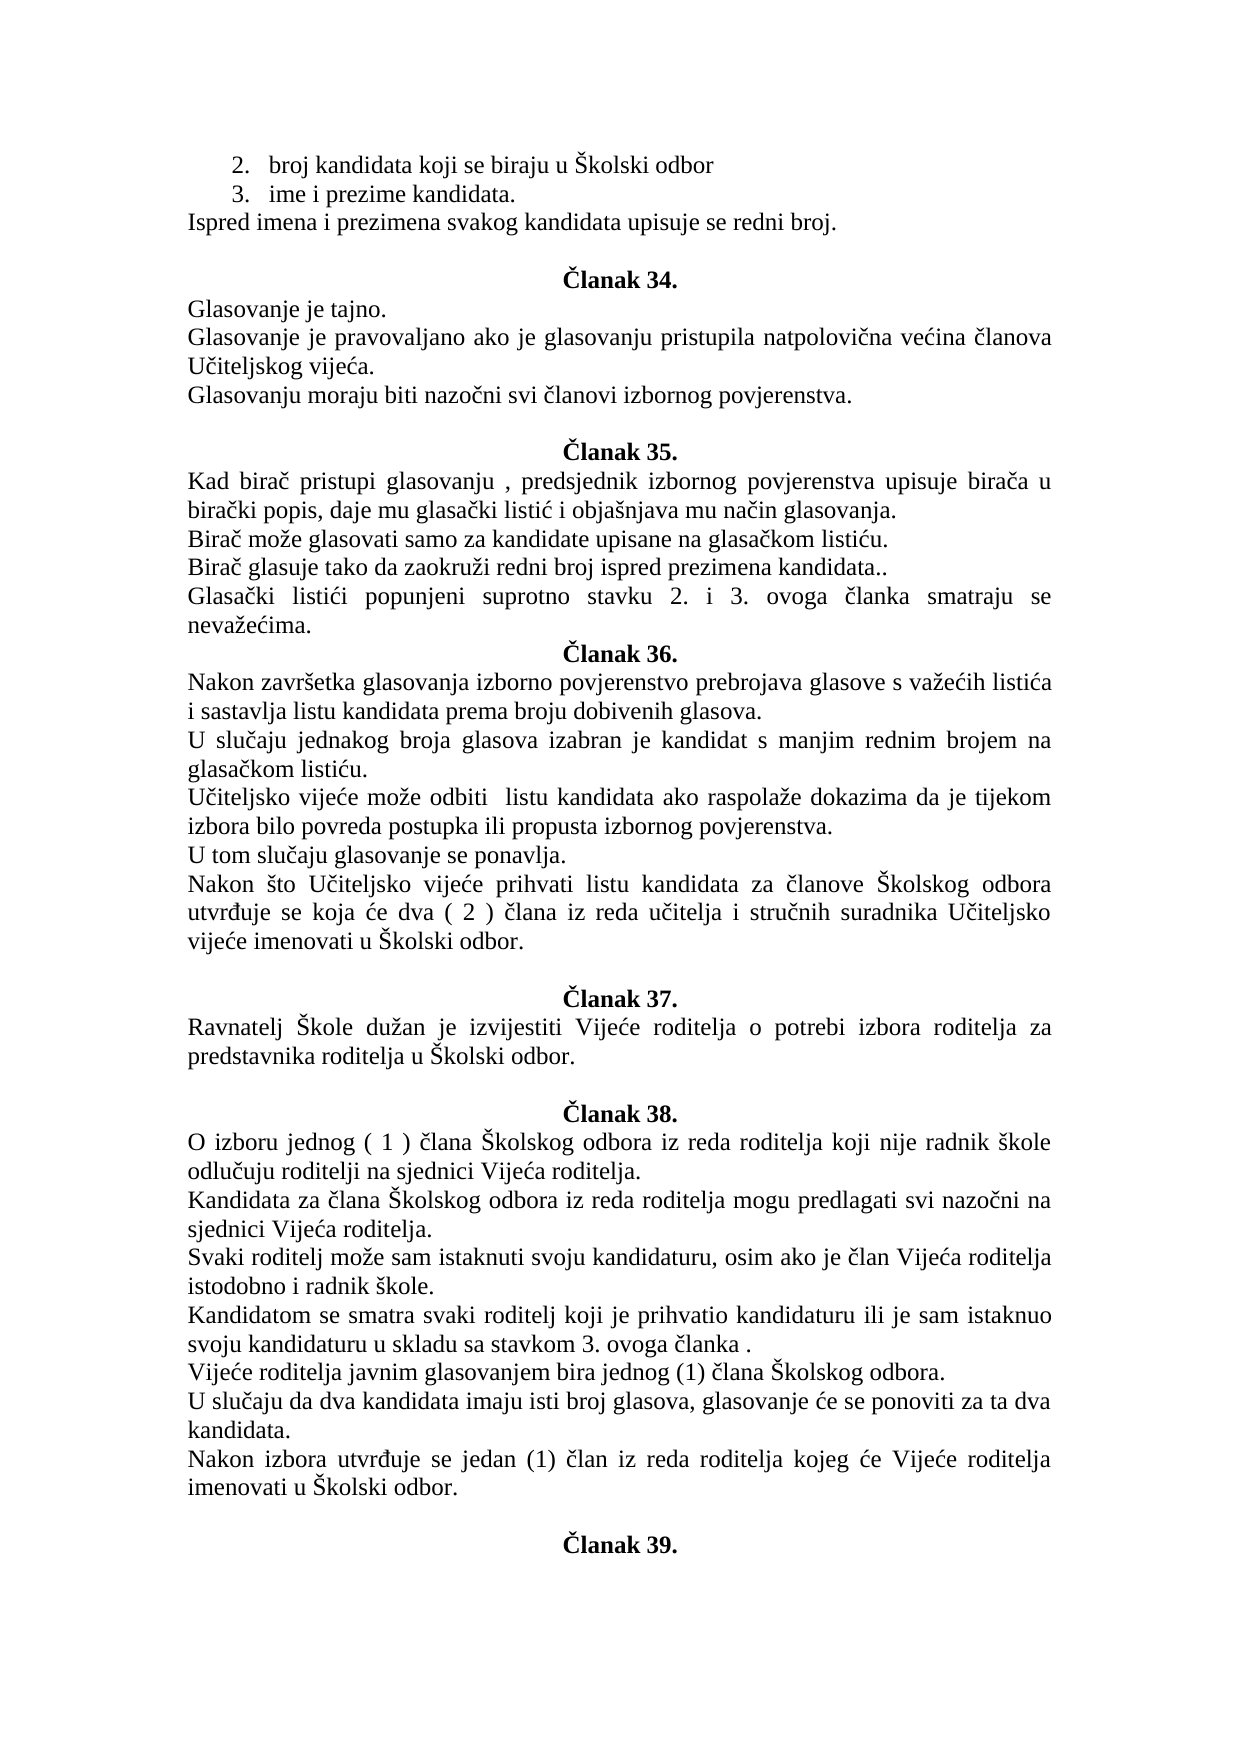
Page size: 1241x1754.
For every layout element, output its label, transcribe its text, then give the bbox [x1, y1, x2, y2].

text Svaki roditelj može sam istaknuti svoju kandidaturu, osim ako je član Vijeća roditelja istodobno i radnik škole. [187, 1242, 1053, 1300]
text Članak 34. [187, 265, 1053, 294]
text Kandidatom se smatra svaki roditelj koji je prihvatio kandidaturu ili je sam istaknuo svoju kandidaturu u skladu sa stavkom 3. ovoga članka . [187, 1300, 1053, 1357]
text Ispred imena i prezimena svakog kandidata upisuje se redni broj. [187, 207, 1053, 236]
text Članak 35. [187, 437, 1053, 466]
text O izboru jednog ( 1 ) člana Školskog odbora iz reda roditelja koji nije radnik škole odlučuju roditelji na sjednici Vijeća roditelja. [187, 1127, 1053, 1185]
text Nakon završetka glasovanja izborno povjerenstvo prebrojava glasove s važećih listića i sastavlja listu kandidata prema broju dobivenih glasova. [187, 667, 1053, 725]
text Učiteljsko vijeće može odbiti listu kandidata ako raspolaže dokazima da je tijekom izbora bilo povreda postupka ili propusta izbornog povjerenstva. [187, 782, 1053, 840]
text U slučaju jednakog broja glasova izabran je kandidat s manjim rednim brojem na glasačkom listiću. [187, 725, 1053, 782]
text Glasački listići popunjeni suprotno stavku 2. i 3. ovoga članka smatraju se nevažećima. [187, 581, 1053, 639]
text Članak 39. [187, 1530, 1053, 1559]
text Vijeće roditelja javnim glasovanjem bira jednog (1) člana Školskog odbora. [187, 1357, 1053, 1386]
text Kad birač pristupi glasovanju , predsjednik izbornog povjerenstva upisuje birača u birački popis, daje mu glasački listić i objašnjava mu način glasovanja. [187, 466, 1053, 524]
text Nakon izbora utvrđuje se jedan (1) član iz reda roditelja kojeg će Vijeće roditelja imenovati u Školski odbor. [187, 1444, 1053, 1501]
text Birač može glasovati samo za kandidate upisane na glasačkom listiću. [187, 524, 1053, 552]
text Ravnatelj Škole dužan je izvijestiti Vijeće roditelja o potrebi izbora roditelja za predstavnika roditelja u Školski odbor. [187, 1012, 1053, 1070]
text Nakon što Učiteljsko vijeće prihvati listu kandidata za članove Školskog odbora utvrđuje se koja će dva ( 2 ) člana iz reda učitelja i stručnih suradnika Učiteljsko vijeće imenovati u Školski odbor. [187, 869, 1053, 955]
text Članak 36. [187, 639, 1053, 667]
text Glasovanju moraju biti nazočni svi članovi izbornog povjerenstva. [187, 380, 1053, 409]
list ime i prezime kandidata. [231, 179, 1053, 207]
text Članak 38. [187, 1099, 1053, 1127]
text Glasovanje je pravovaljano ako je glasovanju pristupila natpolovična većina članova Učiteljskog vijeća. [187, 322, 1053, 380]
text U tom slučaju glasovanje se ponavlja. [187, 840, 1053, 869]
list broj kandidata koji se biraju u Školski odbor [231, 150, 1053, 179]
text U slučaju da dva kandidata imaju isti broj glasova, glasovanje će se ponoviti za ta dva kandidata. [187, 1386, 1053, 1444]
text Glasovanje je tajno. [187, 294, 1053, 322]
text Članak 37. [187, 984, 1053, 1012]
text Kandidata za člana Školskog odbora iz reda roditelja mogu predlagati svi nazočni na sjednici Vijeća roditelja. [187, 1185, 1053, 1242]
text Birač glasuje tako da zaokruži redni broj ispred prezimena kandidata.. [187, 552, 1053, 581]
